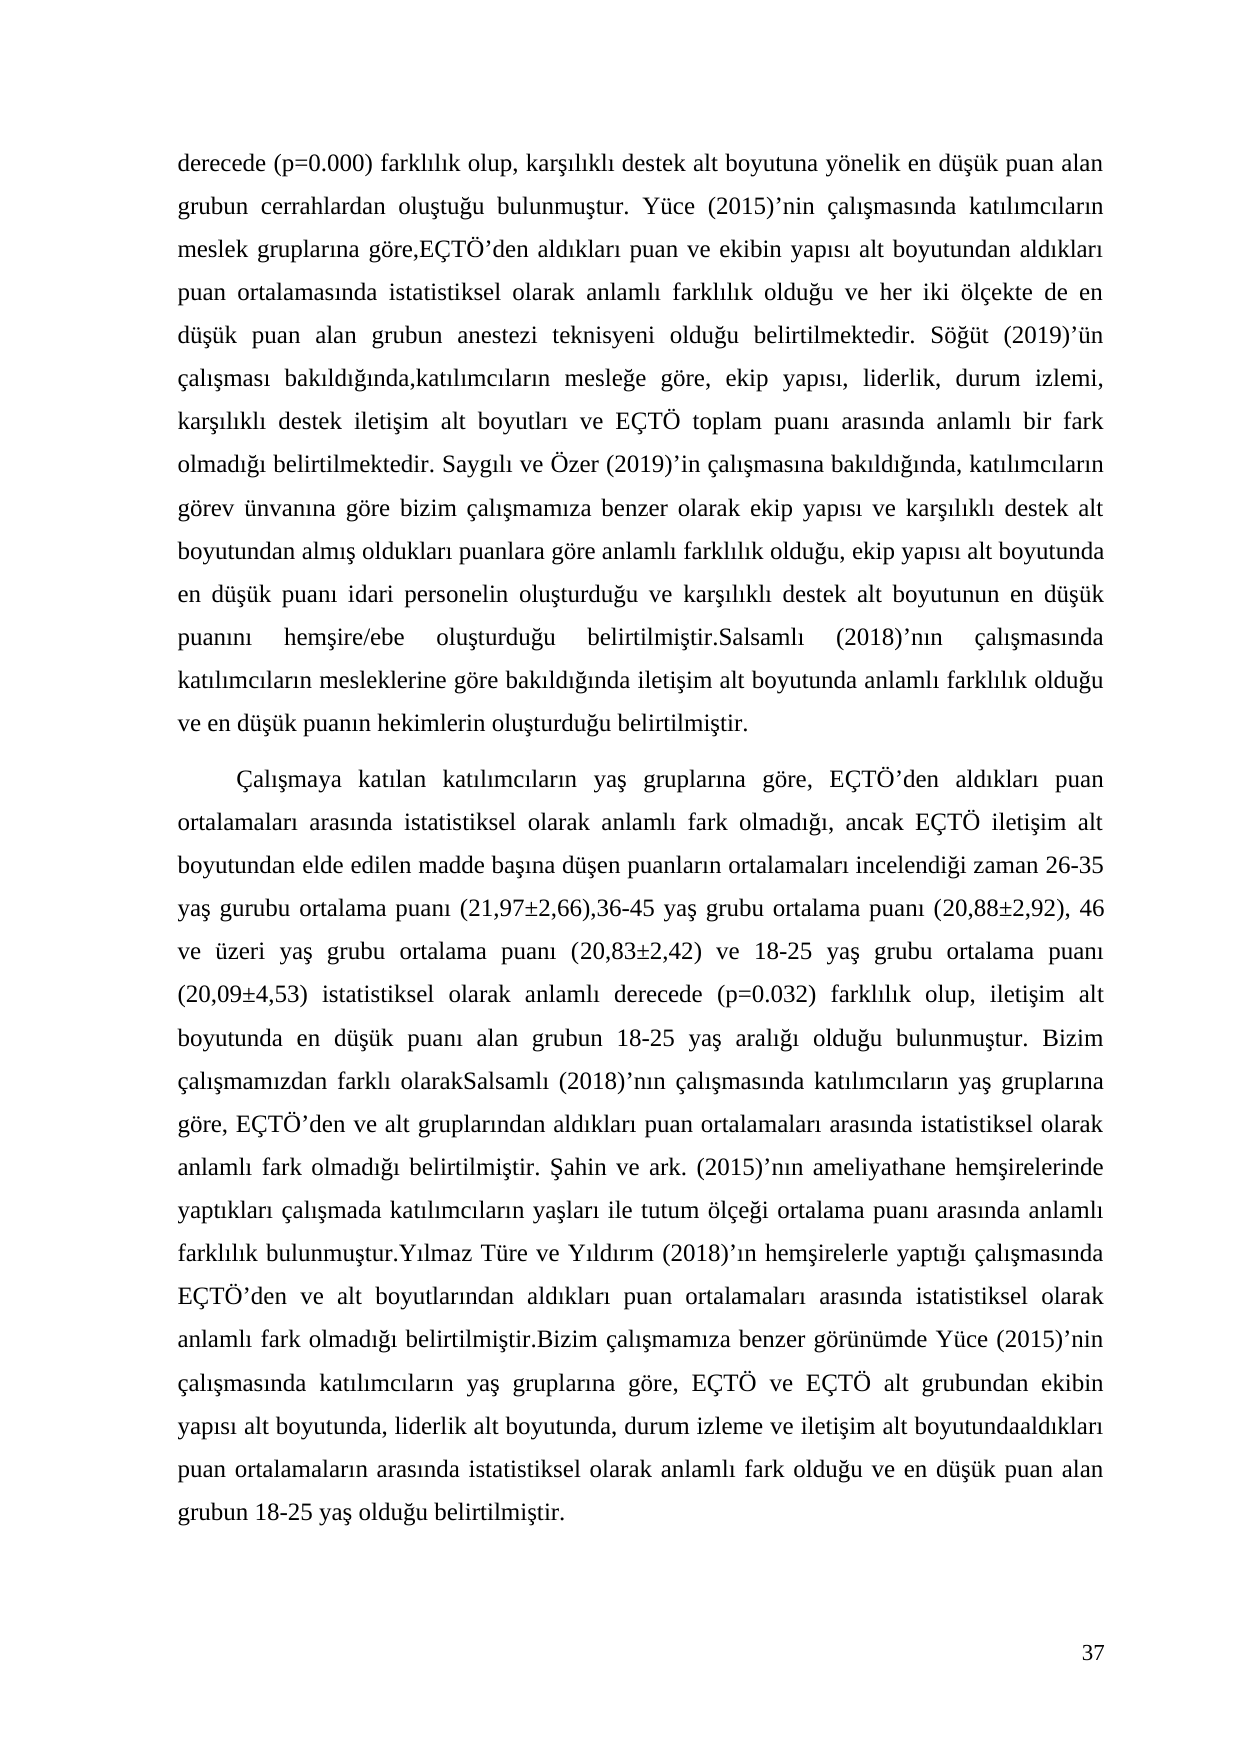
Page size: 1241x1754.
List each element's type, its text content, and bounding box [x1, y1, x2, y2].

text Çalışmaya katılan katılımcıların yaş gruplarına göre, EÇTÖ’den aldıkları puan ortalamaları arasında istatistiksel olarak anlamlı fark olmadığı, ancak EÇTÖ iletişim alt boyutundan elde edilen madde başına düşen puanların ortalamaları incelendiği zaman 26-35 yaş gurubu ortalama puanı (21,97±2,66),36-45 yaş grubu ortalama puanı (20,88±2,92), 46 ve üzeri yaş grubu ortalama puanı (20,83±2,42) ve 18-25 yaş grubu ortalama puanı (20,09±4,53) istatistiksel olarak anlamlı derecede (p=0.032) farklılık olup, iletişim alt boyutunda en düşük puanı alan grubun 18-25 yaş aralığı olduğu bulunmuştur. Bizim çalışmamızdan farklı olarakSalsamlı (2018)’nın çalışmasında katılımcıların yaş gruplarına göre, EÇTÖ’den ve alt gruplarından aldıkları puan ortalamaları arasında istatistiksel olarak anlamlı fark olmadığı belirtilmiştir. Şahin ve ark. (2015)’nın ameliyathane hemşirelerinde yaptıkları çalışmada katılımcıların yaşları ile tutum ölçeği ortalama puanı arasında anlamlı farklılık bulunmuştur.Yılmaz Türe ve Yıldırım (2018)’ın hemşirelerle yaptığı çalışmasında EÇTÖ’den ve alt boyutlarından aldıkları puan ortalamaları arasında istatistiksel olarak anlamlı fark olmadığı belirtilmiştir.Bizim çalışmamıza benzer görünümde Yüce (2015)’nin çalışmasında katılımcıların yaş gruplarına göre, EÇTÖ ve EÇTÖ alt grubundan ekibin yapısı alt boyutunda, liderlik alt boyutunda, durum izleme ve iletişim alt boyutundaaldıkları puan ortalamaların arasında istatistiksel olarak anlamlı fark olduğu ve en düşük puan alan grubun 18-25 yaş olduğu belirtilmiştir. [177, 764, 1104, 1526]
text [177, 148, 1104, 737]
